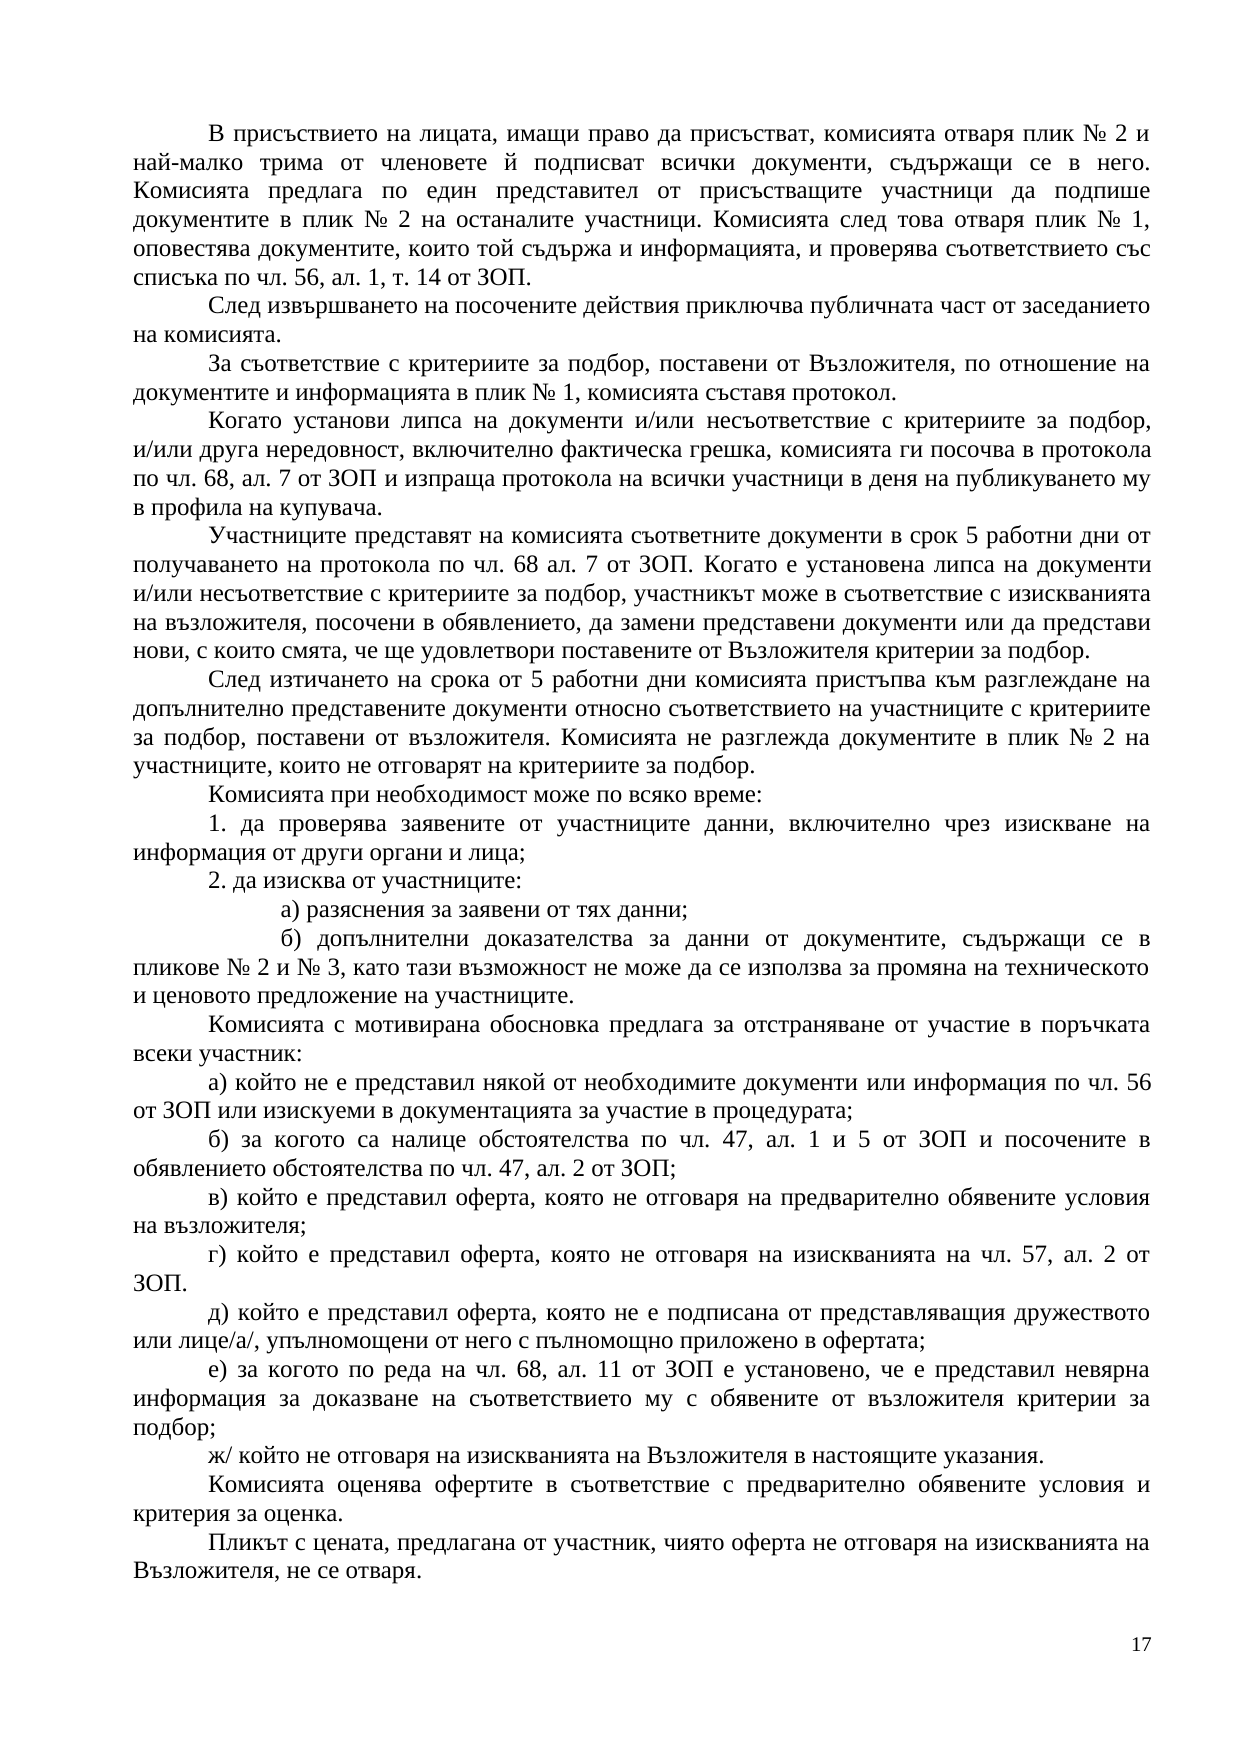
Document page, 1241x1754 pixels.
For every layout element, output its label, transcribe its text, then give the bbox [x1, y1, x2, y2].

text а) който не е представил някой от необходимите документи или информация по чл. 56 от ЗОП или изискуеми в документацията за участие в процедурата; [133, 1067, 1152, 1124]
text За съответствие с критериите за подбор, поставени от Възложителя, по отношение на документите и информацията в плик № 1, комисията съставя протокол. [133, 348, 1152, 406]
text Когато установи липса на документи и/или несъответствие с критериите за подбор, и/или друга нередовност, включително фактическа грешка, комисията ги посочва в протокола по чл. 68, ал. 7 от ЗОП и изпраща протокола на всички участници в деня на публикуването му в профила на купувача. [133, 406, 1152, 521]
text След изтичането на срока от 5 работни дни комисията пристъпва към разглеждане на допълнително представените документи относно съответствието на участниците с критериите за подбор, поставени от възложителя. Комисията не разглежда документите в плик № 2 на участниците, които не отговарят на критериите за подбор. [133, 664, 1152, 779]
text д) който е представил оферта, която не е подписана от представляващия дружеството или лице/а/, упълномощени от него с пълномощно приложено в офертата; [133, 1297, 1152, 1354]
text Участниците представят на комисията съответните документи в срок 5 работни дни от получаването на протокола по чл. 68 ал. 7 от ЗОП. Когато е установена липса на документи и/или несъответствие с критериите за подбор, участникът може в съответствие с изискванията на възложителя, посочени в обявлението, да замени представени документи или да представи нови, с които смята, че ще удовлетвори поставените от Възложителя критерии за подбор. [133, 521, 1152, 664]
text г) който е представил оферта, която не отговаря на изискванията на чл. 57, ал. 2 от ЗОП. [133, 1239, 1152, 1297]
text Комисията при необходимост може по всяко време: [133, 779, 1152, 808]
text е) за когото по реда на чл. 68, ал. 11 от ЗОП е установено, че е представил невярна информация за доказване на съответствието му с обявените от възложителя критерии за подбор; [133, 1354, 1152, 1441]
text Комисията с мотивирана обосновка предлага за отстраняване от участие в поръчката всеки участник: [133, 1009, 1152, 1067]
text 1. да проверява заявените от участниците данни, включително чрез изискване на информация от други органи и лица; [133, 808, 1152, 866]
text б) допълнителни доказателства за данни от документите, съдържащи се в пликове № 2 и № 3, като тази възможност не може да се използва за промяна на техническото и ценовото предложение на участниците. [133, 923, 1152, 1009]
text Комисията оценява офертите в съответствие с предварително обявените условия и критерия за оценка. [133, 1469, 1152, 1527]
text 2. да изисква от участниците: [133, 866, 1152, 894]
text Пликът с цената, предлагана от участник, чиято оферта не отговаря на изискванията на Възложителя, не се отваря. [133, 1527, 1152, 1584]
text а) разяснения за заявени от тях данни; [133, 894, 1152, 923]
text в) който е представил оферта, която не отговаря на предварително обявените условия на възложителя; [133, 1182, 1152, 1239]
text ж/ който не отговаря на изискванията на Възложителя в настоящите указания. [133, 1441, 1152, 1469]
text б) за когото са налице обстоятелства по чл. 47, ал. 1 и 5 от ЗОП и посочените в обявлението обстоятелства по чл. 47, ал. 2 от ЗОП; [133, 1124, 1152, 1182]
text След извършването на посочените действия приключва публичната част от заседанието на комисията. [133, 291, 1152, 348]
text В присъствието на лицата, имащи право да присъстват, комисията отваря плик № 2 и най-малко трима от членовете й подписват всички документи, съдържащи се в него. Комисията предлага по един представител от присъстващите участници да подпише документите в плик № 2 на останалите участници. Комисията след това отваря плик № 1, оповестява документите, които той съдържа и информацията, и проверява съответствието със списъка по чл. 56, ал. 1, т. 14 от ЗОП. [133, 118, 1152, 291]
